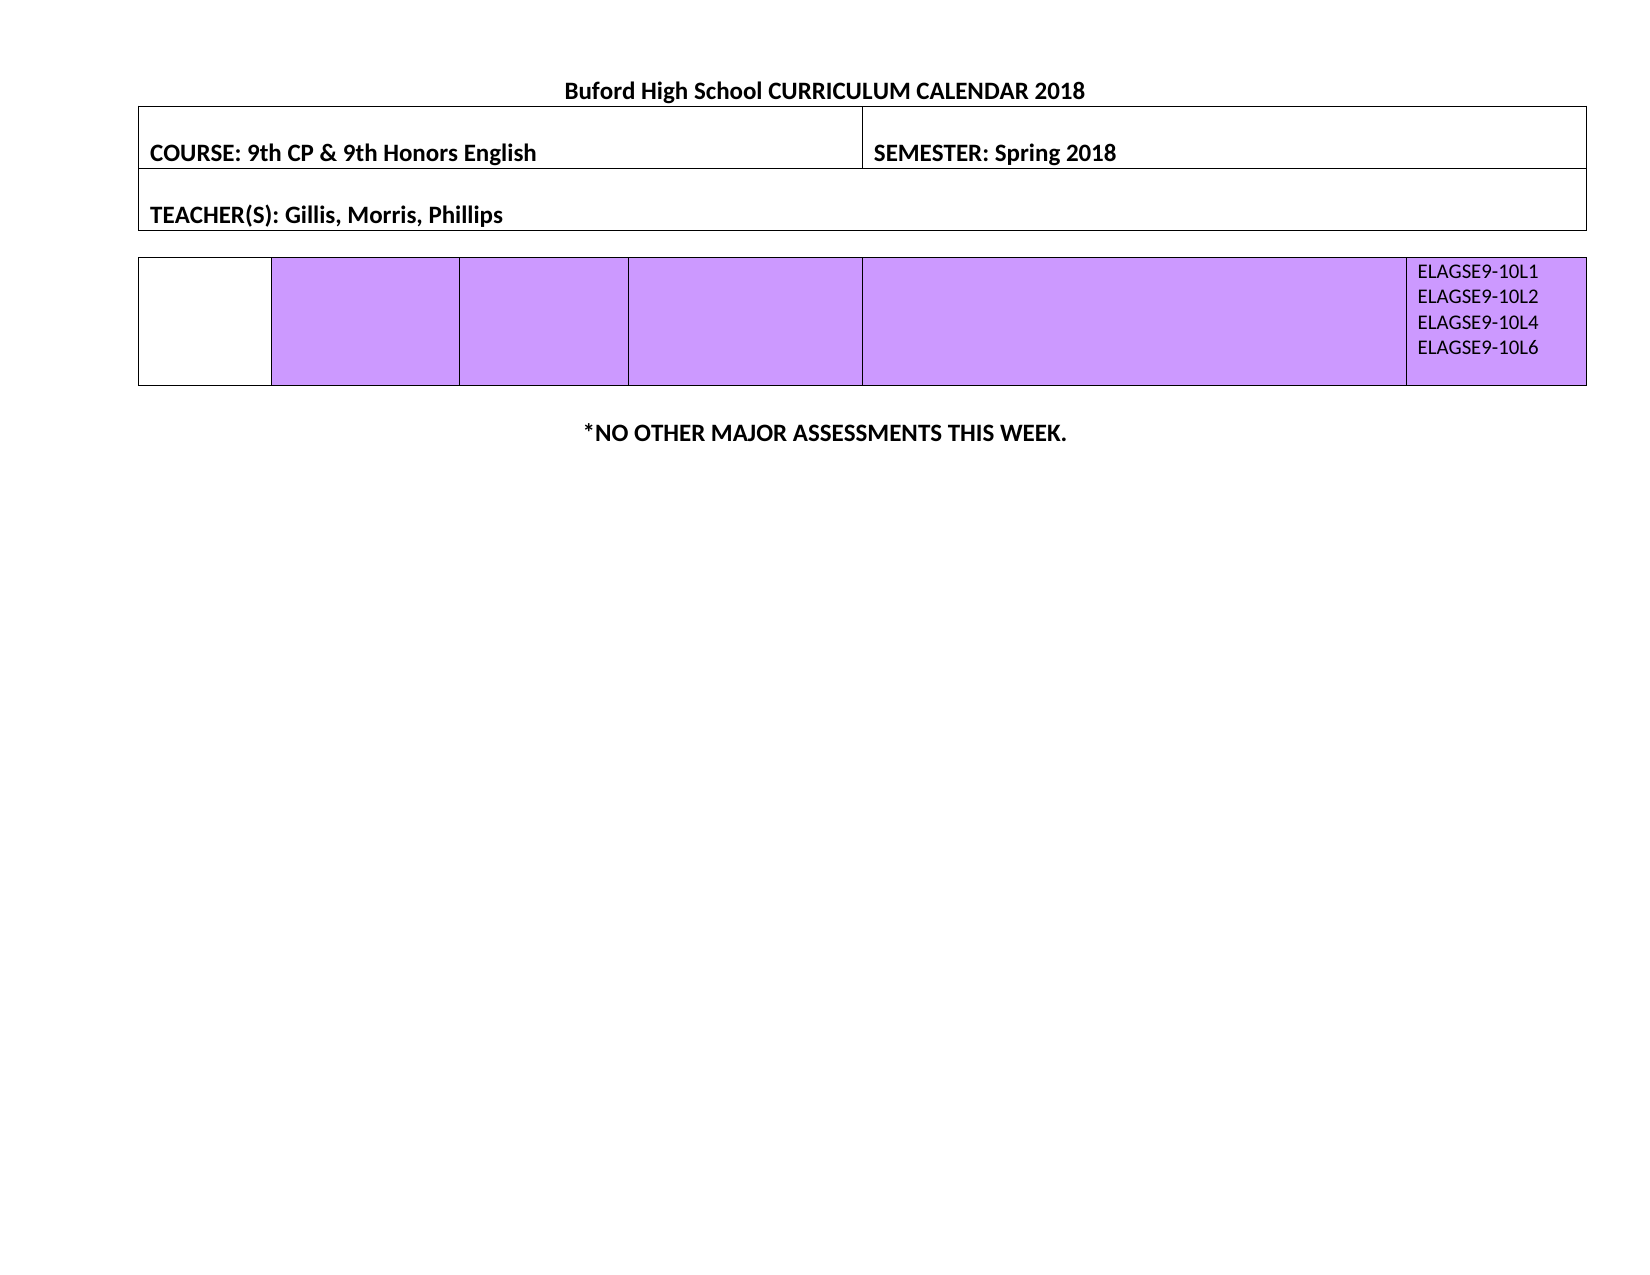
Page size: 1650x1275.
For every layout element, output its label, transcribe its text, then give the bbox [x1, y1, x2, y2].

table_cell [863, 258, 1406, 385]
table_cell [460, 258, 628, 385]
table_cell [629, 258, 862, 385]
text *NO OTHER MAJOR ASSESSMENTS THIS WEEK. [150, 417, 1500, 447]
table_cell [272, 258, 459, 385]
